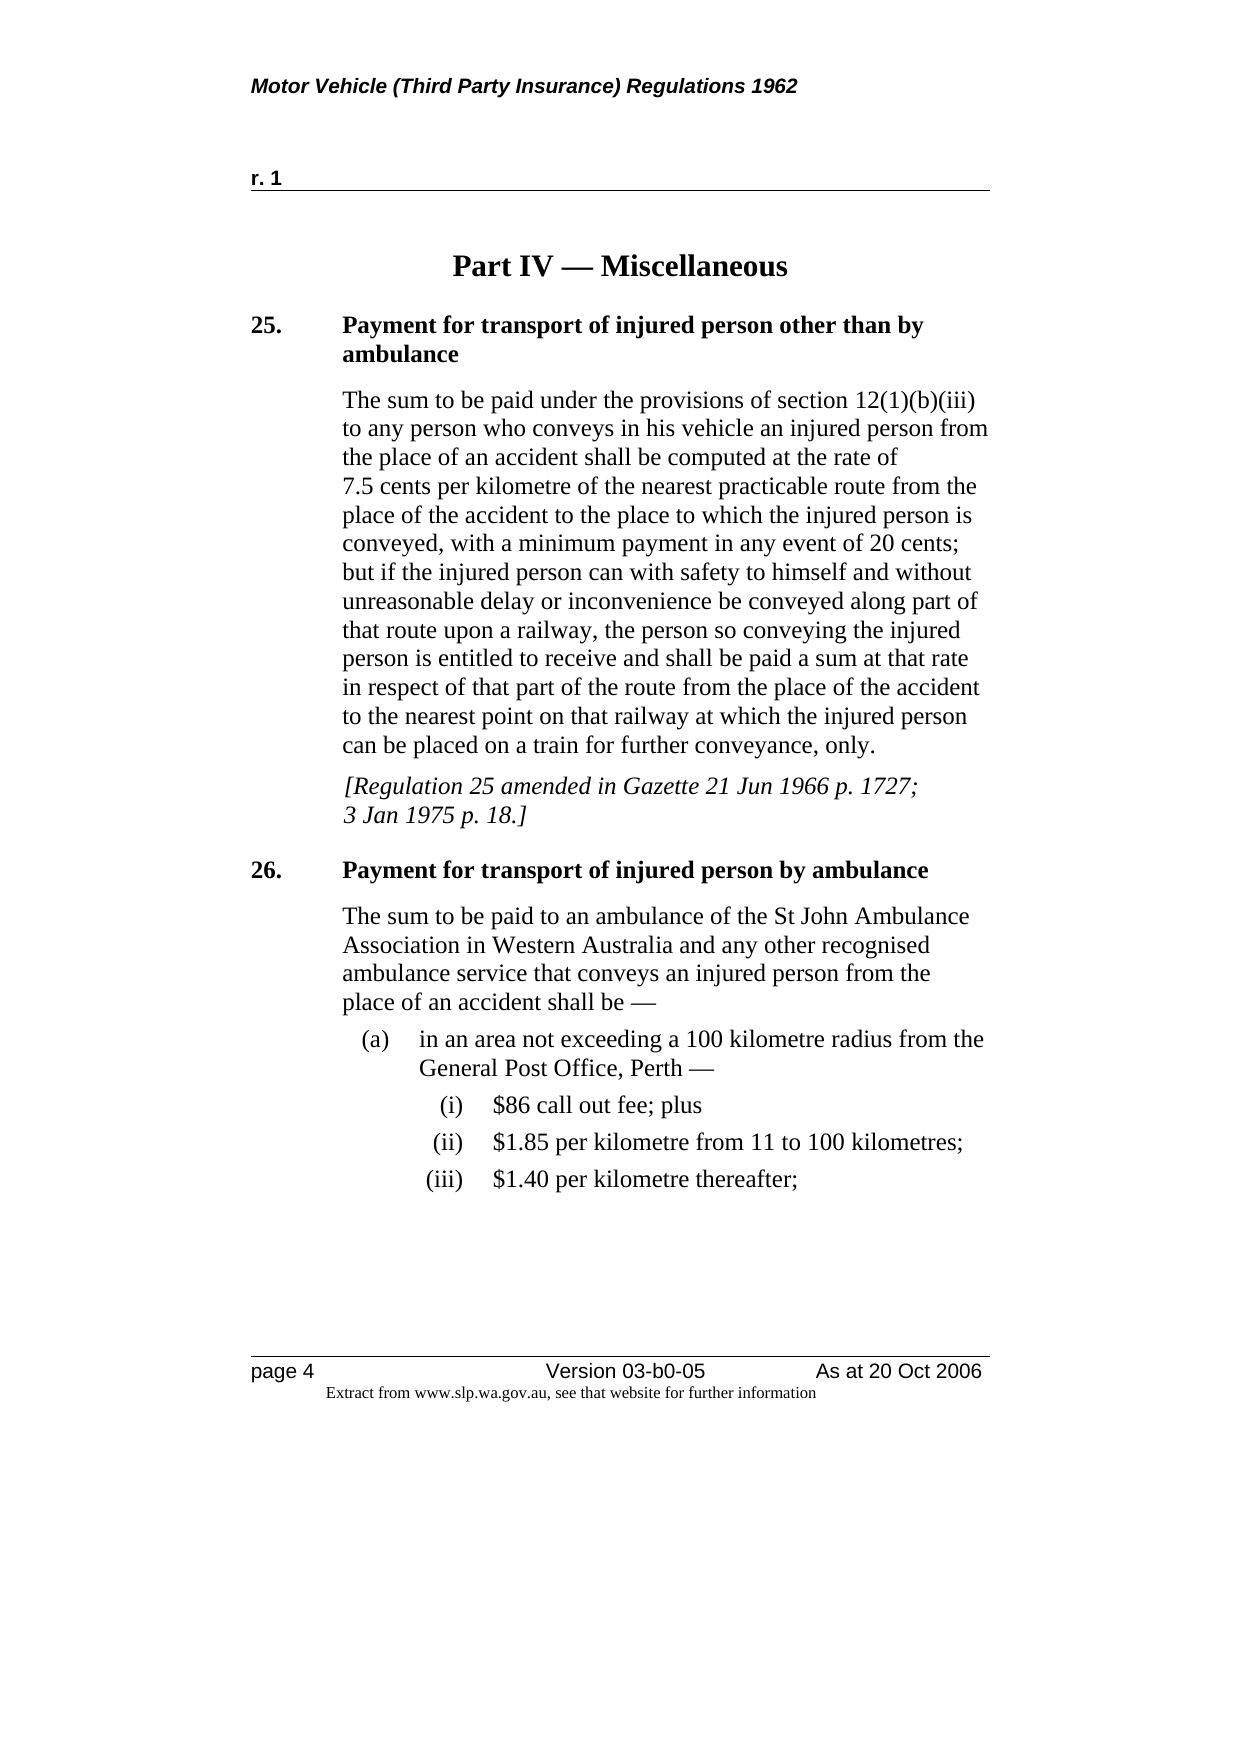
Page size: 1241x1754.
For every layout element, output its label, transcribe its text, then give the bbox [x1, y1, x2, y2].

text (ii) $1.85 per kilometre from 11 to 100 kilometres; [251, 1127, 990, 1156]
subtitle 25. Payment for transport of injured person other than by ambulance [251, 311, 990, 368]
text The sum to be paid under the provisions of section 12(1)(b)(iii) to any person who conveys in his vehicle an injured person from the place of an accident shall be computed at the rate of 7.5 cents per kilometre of the nearest practicable route from the place of the accident to the place to which the injured person is conveyed, with a minimum payment in any event of 20 cents; but if the injured person can with safety to himself and without unreasonable delay or inconvenience be conveyed along part of that route upon a railway, the person so conveying the injured person is entitled to receive and shall be paid a sum at that rate in respect of that part of the route from the place of the accident to the nearest point on that railway at which the injured person can be placed on a train for further conveyance, only. [251, 385, 990, 758]
text (i) $86 call out fee; plus [251, 1090, 990, 1119]
text (iii) $1.40 per kilometre thereafter; [251, 1164, 990, 1193]
text [Regulation 25 amended in Gazette 21 Jun 1966 p. 1727; 3 Jan 1975 p. 18.] [251, 771, 990, 828]
subtitle Part IV — Miscellaneous [251, 247, 990, 283]
text The sum to be paid to an ambulance of the St John Ambulance Association in Western Australia and any other recognised ambulance service that conveys an injured person from the place of an accident shall be — [251, 901, 990, 1016]
text (a) in an area not exceeding a 100 kilometre radius from the General Post Office, Perth — [251, 1024, 990, 1082]
subtitle 26. Payment for transport of injured person by ambulance [251, 856, 990, 884]
